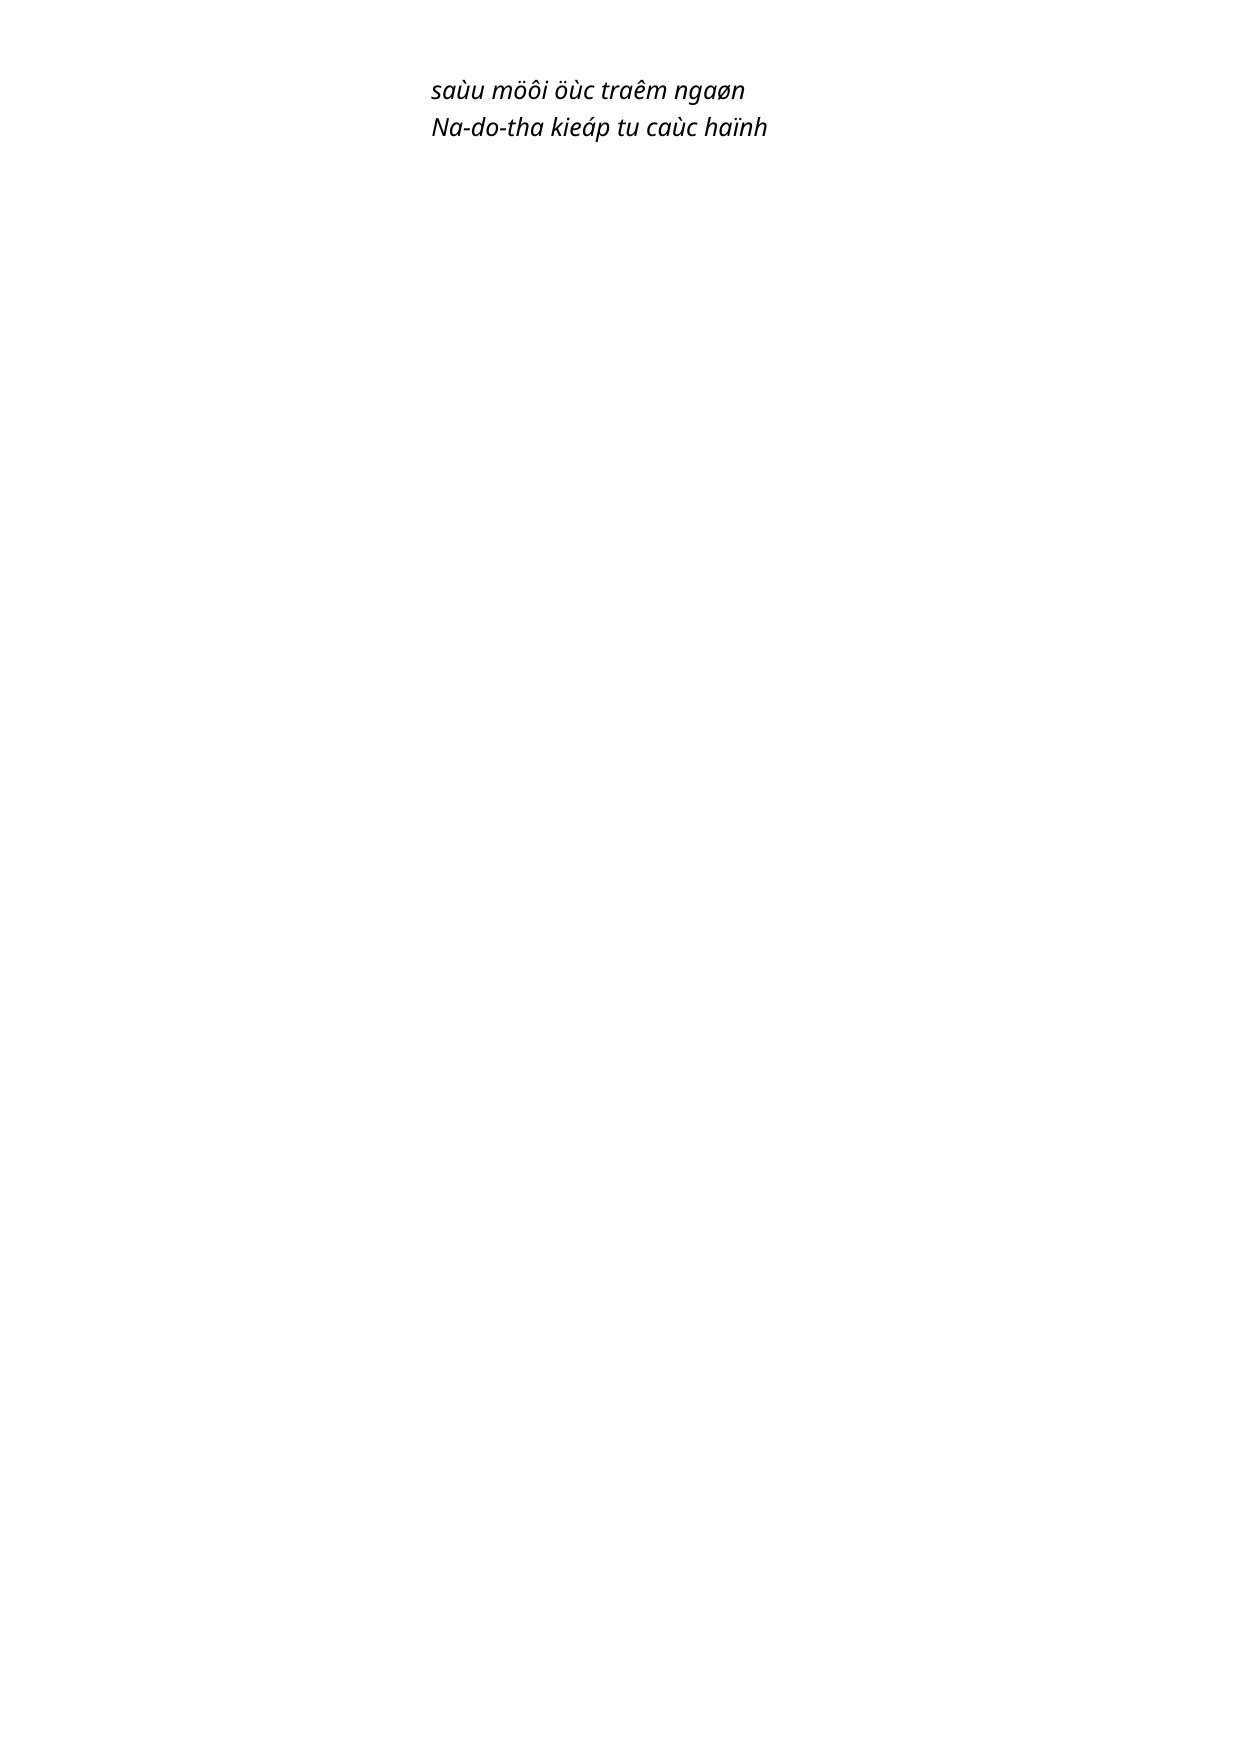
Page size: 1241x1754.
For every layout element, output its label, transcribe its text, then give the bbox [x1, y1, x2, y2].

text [431, 73, 829, 107]
text Na-do-tha kieáp tu caùc haïnh [431, 109, 1065, 143]
